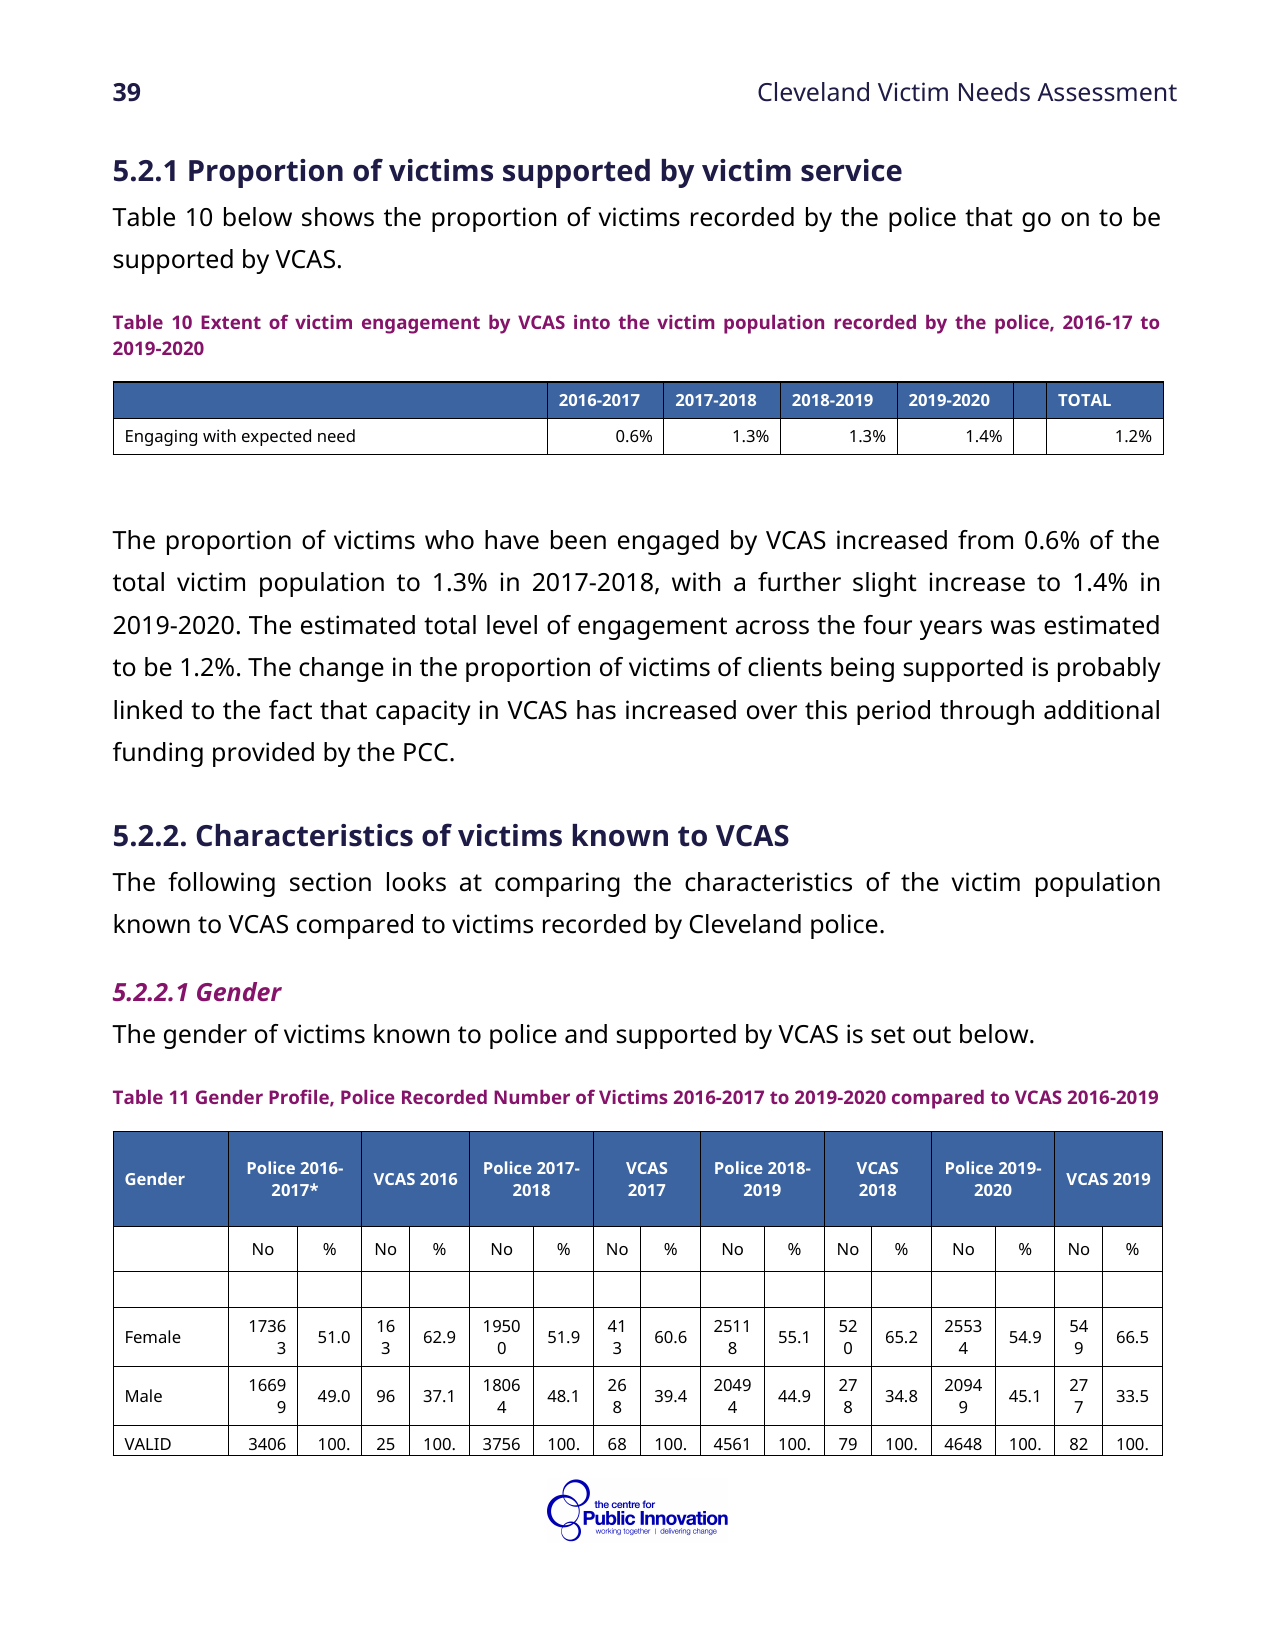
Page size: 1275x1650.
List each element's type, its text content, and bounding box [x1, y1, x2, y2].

picture [546, 1478, 729, 1543]
table_cell 37.1 [410, 1367, 469, 1425]
table_cell 48.1 [534, 1367, 593, 1425]
table_header VCAS 2017 [594, 1132, 700, 1226]
table_cell 0.6% [548, 419, 663, 454]
text The gender of victims known to police and supported by VCAS is set out below. [112, 1017, 1162, 1051]
table_cell No [825, 1227, 871, 1271]
table_cell 1.3% [781, 419, 897, 454]
table_cell [641, 1272, 700, 1307]
table_cell 45.1 [996, 1367, 1054, 1425]
table_cell 39.4 [641, 1367, 700, 1425]
table_cell [114, 1272, 228, 1307]
table_cell [298, 1272, 361, 1307]
table_cell No [362, 1227, 409, 1271]
table_header 2018-2019 [781, 383, 897, 418]
table_cell 20494 [701, 1367, 764, 1425]
table_header [1014, 383, 1046, 418]
table_cell 16699 [229, 1367, 297, 1425]
table_cell [1103, 1272, 1162, 1307]
table_cell 51.9 [534, 1308, 593, 1366]
table_header Police 2019-2020 [932, 1132, 1054, 1226]
table_cell 277 [1055, 1367, 1102, 1425]
text Table 10 below shows the proportion of victims recorded by the police that go on to be supported by VCAS. [112, 199, 1162, 276]
table_cell % [1103, 1227, 1162, 1271]
table_cell % [996, 1227, 1054, 1271]
table_cell % [765, 1227, 824, 1271]
table_cell [1014, 419, 1046, 454]
table_cell 1.3% [664, 419, 780, 454]
table_cell 1.4% [898, 419, 1013, 454]
table_header VCAS 2016 [362, 1132, 469, 1226]
table_cell [362, 1272, 409, 1307]
table_header 2019-2020 [898, 383, 1013, 418]
table_cell 100.0 [996, 1426, 1054, 1455]
table_header Gender [114, 1132, 228, 1226]
table_cell % [298, 1227, 361, 1271]
table_cell No [470, 1227, 533, 1271]
table_cell 45612 [701, 1426, 764, 1455]
table_cell 49.0 [298, 1367, 361, 1425]
table_cell 100.0 [1103, 1426, 1162, 1455]
table_cell Female [114, 1308, 228, 1366]
table_cell 34.8 [872, 1367, 931, 1425]
table_cell VALID TOTAL [114, 1426, 228, 1455]
table_cell [765, 1272, 824, 1307]
table_cell [996, 1272, 1054, 1307]
table_cell 19500 [470, 1308, 533, 1366]
text Table 10 Extent of victim engagement by VCAS into the victim population recorded by the police, 2016-17 to 2019-2020 [112, 309, 1162, 361]
table_cell 549 [1055, 1308, 1102, 1366]
table_cell 520 [825, 1308, 871, 1366]
table_cell 681 [594, 1426, 640, 1455]
table_cell [229, 1272, 297, 1307]
table_cell 100.0 [298, 1426, 361, 1455]
table_cell 54.9 [996, 1308, 1054, 1366]
table_cell 100.0 [872, 1426, 931, 1455]
table_cell [932, 1272, 995, 1307]
table_cell [470, 1272, 533, 1307]
table_header TOTAL [1047, 383, 1163, 418]
table_cell % [641, 1227, 700, 1271]
table_cell [410, 1272, 469, 1307]
subtitle 5.2.1 Proportion of victims supported by victim service [112, 150, 1162, 190]
table_cell 33.5 [1103, 1367, 1162, 1425]
table_cell No [1055, 1227, 1102, 1271]
table_header [114, 383, 547, 418]
table_cell 100.0 [765, 1426, 824, 1455]
table_cell 37564 [470, 1426, 533, 1455]
table_cell % [410, 1227, 469, 1271]
table_cell 20949 [932, 1367, 995, 1425]
table_cell 100.0 [534, 1426, 593, 1455]
table_cell Male [114, 1367, 228, 1425]
table_cell 413 [594, 1308, 640, 1366]
table_cell 46483 [932, 1426, 995, 1455]
table_cell 62.9 [410, 1308, 469, 1366]
table_cell [872, 1272, 931, 1307]
table_cell 798 [825, 1426, 871, 1455]
table_cell 34062 [229, 1426, 297, 1455]
table_cell 25534 [932, 1308, 995, 1366]
table_cell 278 [825, 1367, 871, 1425]
table_header 2017-2018 [664, 383, 780, 418]
table_cell [825, 1272, 871, 1307]
table_cell 826 [1055, 1426, 1102, 1455]
table_cell 259 [362, 1426, 409, 1455]
table_cell 17363 [229, 1308, 297, 1366]
table_cell [114, 1227, 228, 1271]
table_cell 100.0 [641, 1426, 700, 1455]
table_cell [1055, 1272, 1102, 1307]
table_header VCAS 2018 [825, 1132, 931, 1226]
text Table 11 Gender Profile, Police Recorded Number of Victims 2016-2017 to 2019-2020 compared to VCAS 2016-2019 [112, 1084, 1162, 1110]
table_header VCAS 2019 [1055, 1132, 1162, 1226]
text The following section looks at comparing the characteristics of the victim population known to VCAS compared to victims recorded by Cleveland police. [112, 864, 1162, 941]
subtitle 5.2.2.1 Gender [112, 974, 1162, 1009]
table_cell 65.2 [872, 1308, 931, 1366]
table_cell 163 [362, 1308, 409, 1366]
table_header Police 2018-2019 [701, 1132, 824, 1226]
table_cell 25118 [701, 1308, 764, 1366]
table_cell % [534, 1227, 593, 1271]
table_cell 60.6 [641, 1308, 700, 1366]
table_cell No [594, 1227, 640, 1271]
subtitle 5.2.2. Characteristics of victims known to VCAS [112, 815, 1162, 855]
table_cell 66.5 [1103, 1308, 1162, 1366]
table_cell 18064 [470, 1367, 533, 1425]
table_cell No [932, 1227, 995, 1271]
table_cell 96 [362, 1367, 409, 1425]
table_cell 100.0 [410, 1426, 469, 1455]
table_header Police 2017-2018 [470, 1132, 593, 1226]
table_cell 268 [594, 1367, 640, 1425]
table_cell % [872, 1227, 931, 1271]
table_cell [534, 1272, 593, 1307]
text The proportion of victims who have been engaged by VCAS increased from 0.6% of the total victim population to 1.3% in 2017-2018, with a further slight increase to 1.4% in 2019-2020. The estimated total level of engagement across the four years was estimated to be 1.2%. The change in the proportion of victims of clients being supported is probably linked to the fact that capacity in VCAS has increased over this period through additional funding provided by the PCC. [112, 522, 1162, 769]
table_header 2016-2017 [548, 383, 663, 418]
table_cell No [701, 1227, 764, 1271]
table_cell Engaging with expected need [114, 419, 547, 454]
table_cell 51.0 [298, 1308, 361, 1366]
table_header Police 2016-2017* [229, 1132, 361, 1226]
table_cell 55.1 [765, 1308, 824, 1366]
table_cell [594, 1272, 640, 1307]
table_cell 1.2% [1047, 419, 1163, 454]
table_cell [701, 1272, 764, 1307]
table_cell 44.9 [765, 1367, 824, 1425]
table_cell No [229, 1227, 297, 1271]
